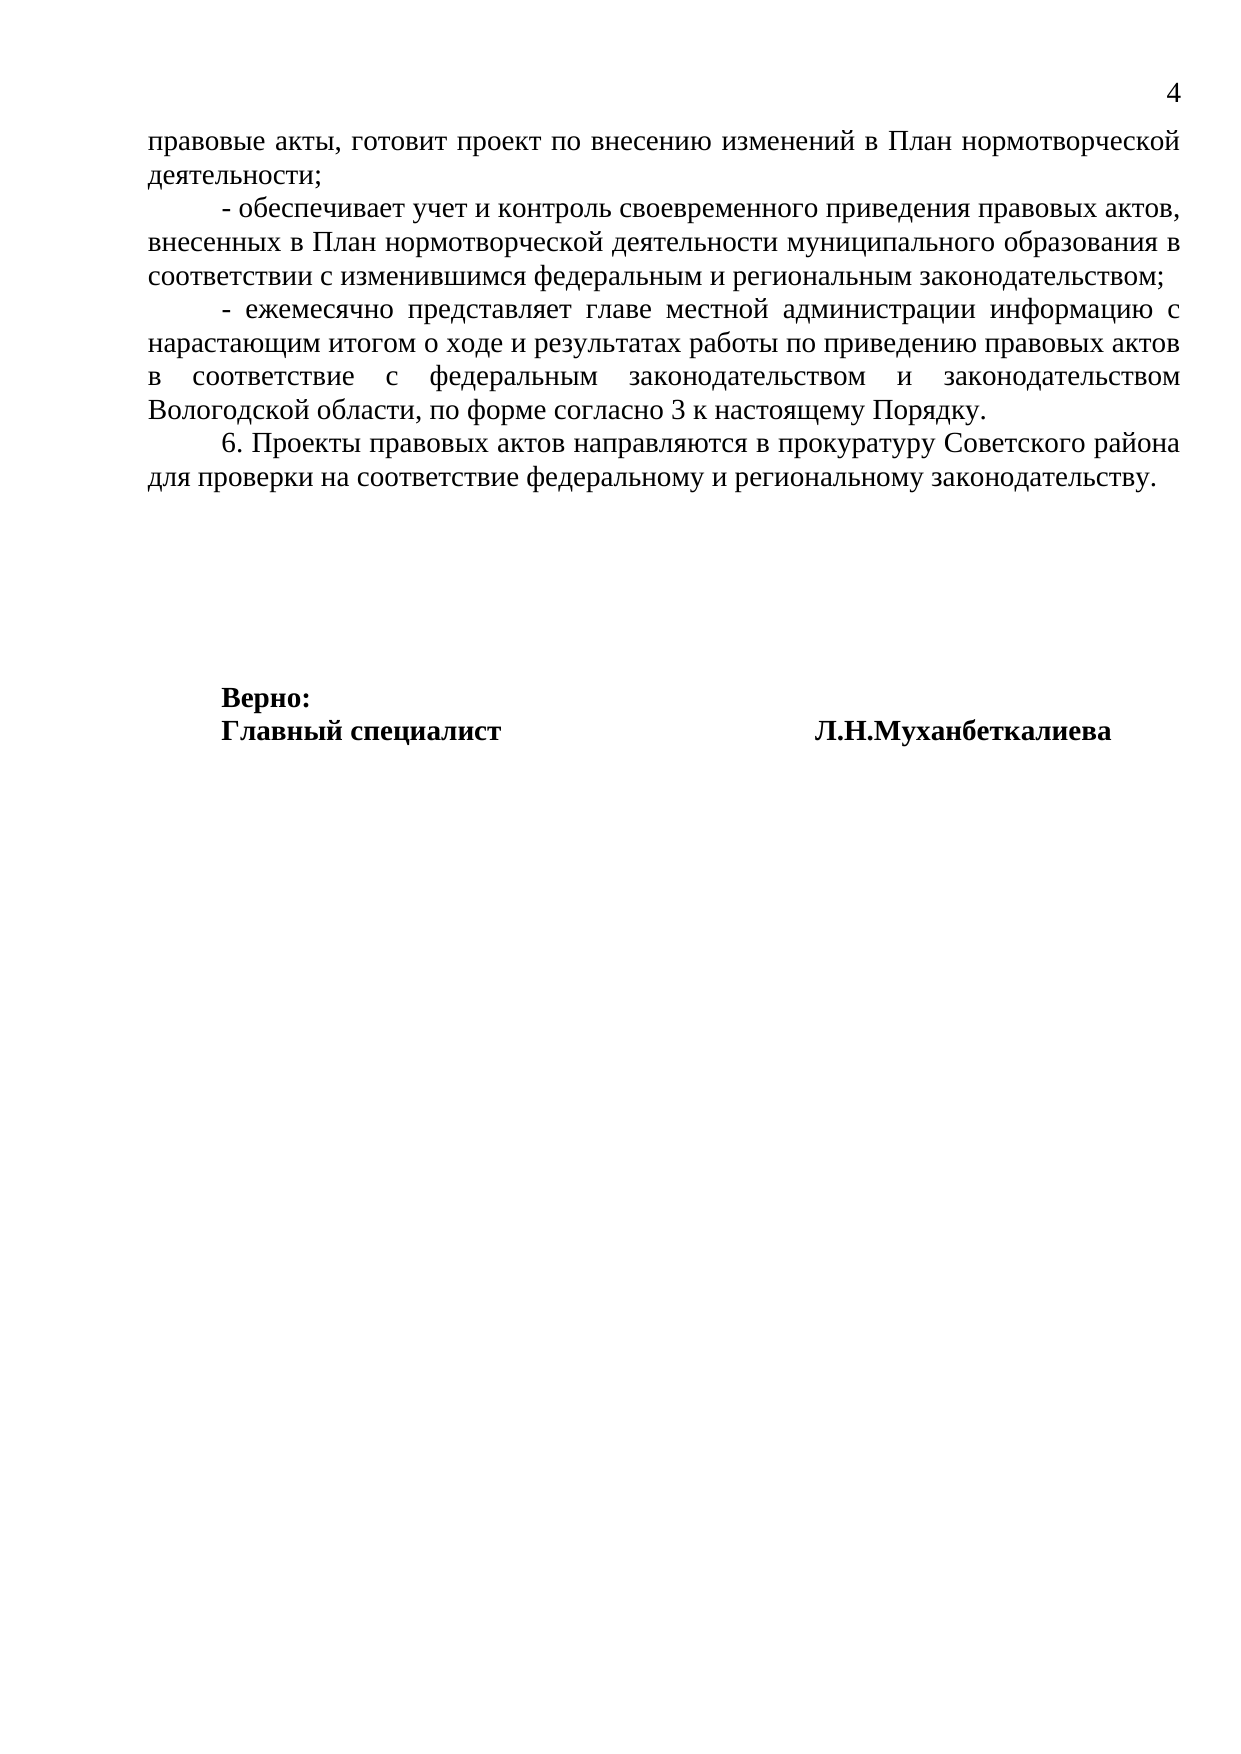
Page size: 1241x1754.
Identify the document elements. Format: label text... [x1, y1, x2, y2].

title - обеспечивает учет и контроль своевременного приведения правовых актов, внесенных в План нормотворческой деятельности муниципального образования в соответствии с изменившимся федеральным и региональным законодательством; [148, 191, 1181, 291]
title Главный специалист Л.Н.Муханбеткалиева [148, 714, 1181, 746]
title 6. Проекты правовых актов направляются в прокуратуру Советского района для проверки на соответствие федеральному и региональному законодательству. [148, 425, 1181, 492]
title Верно: [148, 681, 1181, 714]
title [148, 123, 1181, 191]
title - ежемесячно представляет главе местной администрации информацию с нарастающим итогом о ходе и результатах работы по приведению правовых актов в соответствие с федеральным законодательством и законодательством Вологодской области, по форме согласно 3 к настоящему Порядку. [148, 291, 1181, 425]
